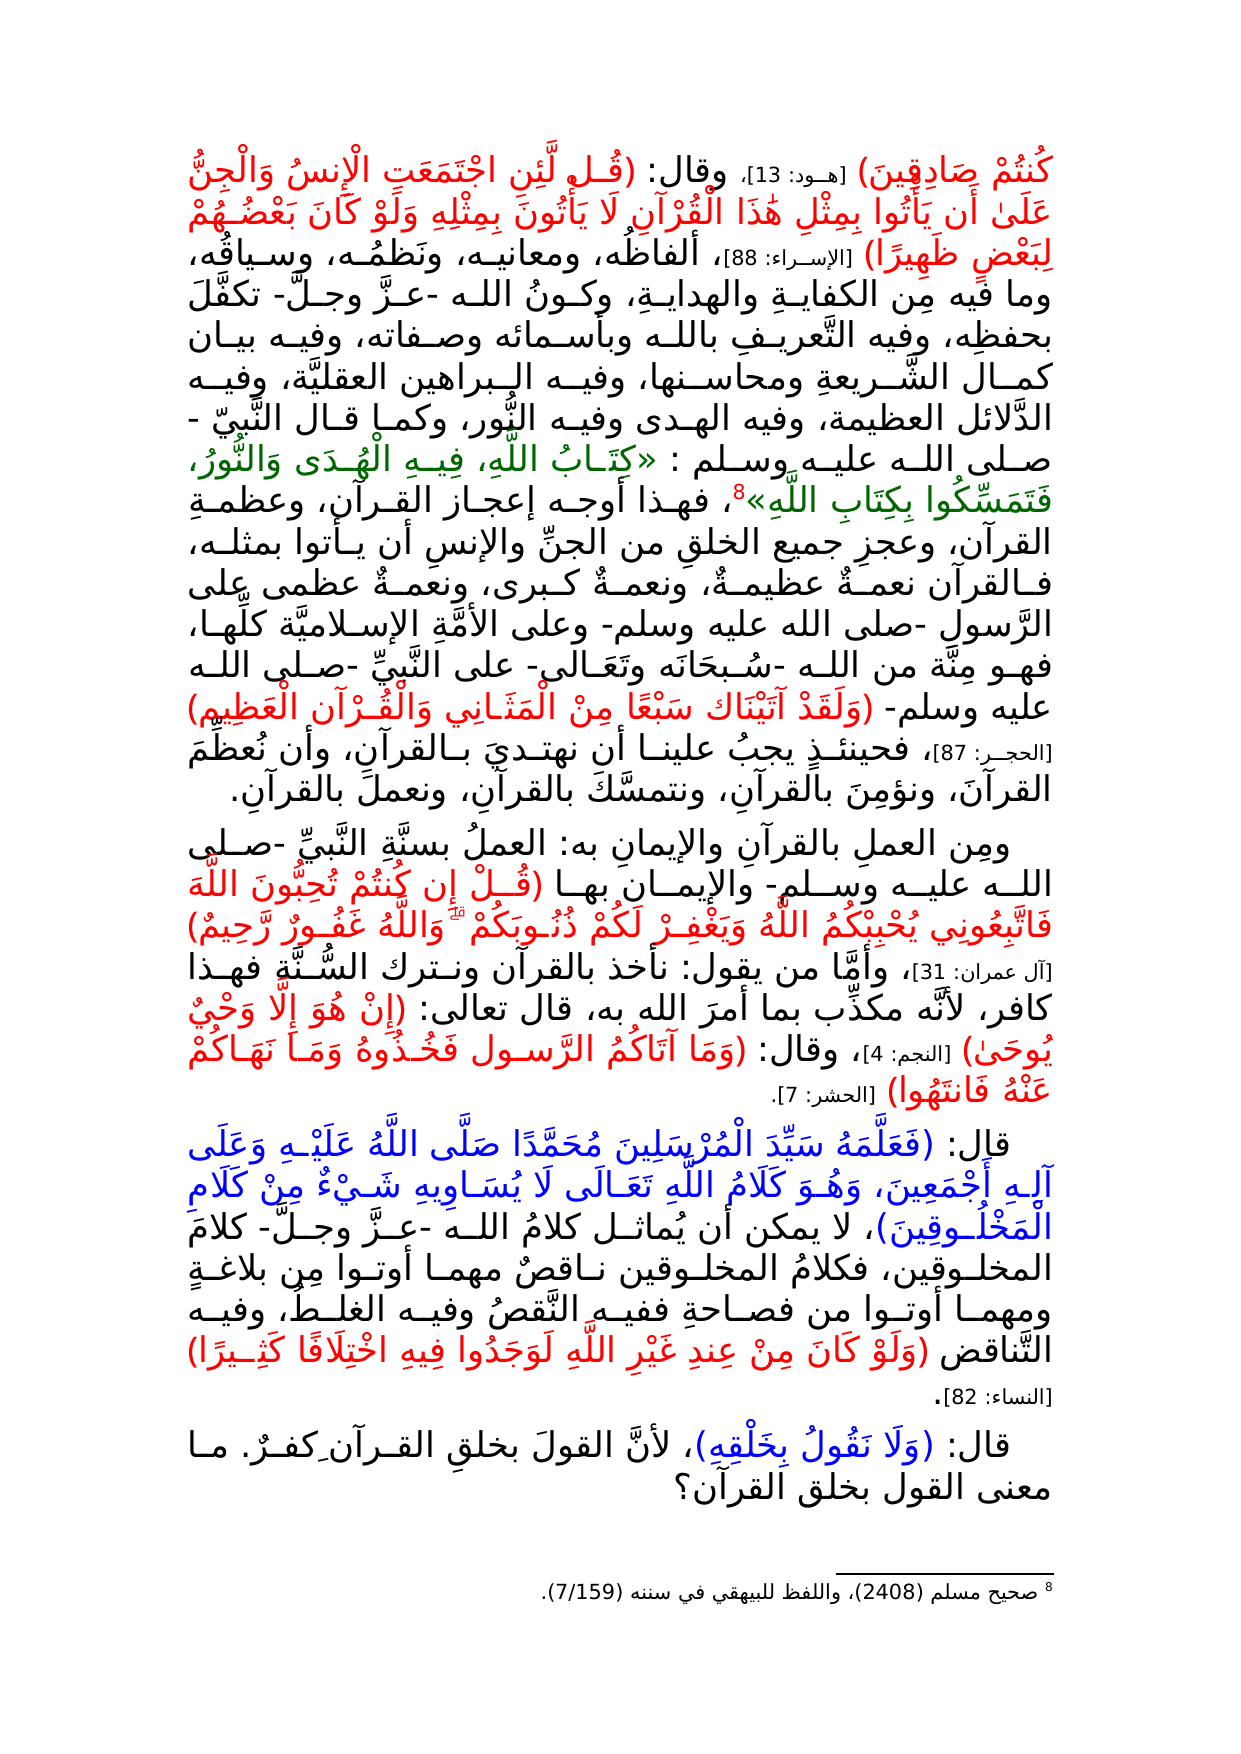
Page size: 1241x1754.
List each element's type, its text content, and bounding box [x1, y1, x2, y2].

text قال: (وَلَا نَقُولُ بِخَلْقِهِ)، لأنَّ القولَ بخلقِ القرآن ِكفرٌ. ما معنى القول بخلق القرآن؟ [187, 1425, 1053, 1507]
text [187, 150, 1053, 810]
text ومِن العملِ بالقرآنِ والإيمانِ به: العملُ بسنَّةِ النَّبيِّ -صلى الله عليه وسلم- والإيمان بها ﴿قُلْ إِن كُنتُمْ تُحِبُّونَ اللَّهَ فَاتَّبِعُونِي يُحْبِبْكُمُ اللَّهُ وَيَغْفِرْ لَكُمْ ذُنُوبَكُمْ ۗ وَاللَّهُ غَفُورٌ رَّحِيمٌ﴾ [آل عمران: 31]، وأمَّا من يقول: نأخذ بالقرآن ونترك السُّنَّة فهذا كافر، لأنَّه مكذِّب بما أمرَ الله به، قال تعالى: ﴿إِنْ هُوَ إِلَّا وَحْيٌ يُوحَىٰ﴾ [النجم: 4]، وقال: ﴿وَمَا آتَاكُمُ الرَّسول فَخُذُوهُ وَمَا نَهَاكُمْ عَنْهُ فَانتَهُوا﴾ [الحشر: 7]. [187, 822, 1053, 1111]
text قال: (فَعَلَّمَهُ سَيِّدَ الْمُرْسَلِينَ مُحَمَّدًا صَلَّى اللَّهُ عَلَيْهِ وَعَلَى آلِهِ أَجْمَعِينَ، وَهُوَ كَلَامُ اللَّهِ تَعَالَى لَا يُسَاوِيهِ شَيْءٌ مِنْ كَلَامِ الْمَخْلُوقِينَ)، لا يمكن أن يُماثل كلامُ الله -عزَّ وجلَّ- كلامَ المخلوقين، فكلامُ المخلوقين ناقصٌ مهما أوتوا مِن بلاغةٍ ومهما أوتوا من فصاحةِ ففيه النَّقصُ وفيه الغلطُ، وفيه التَّناقض ﴿وَلَوْ كَانَ مِنْ عِندِ غَيْرِ اللَّهِ لَوَجَدُوا فِيهِ اخْتِلَافًا كَثِيرًا﴾ [النساء: 82]. [187, 1124, 1053, 1412]
